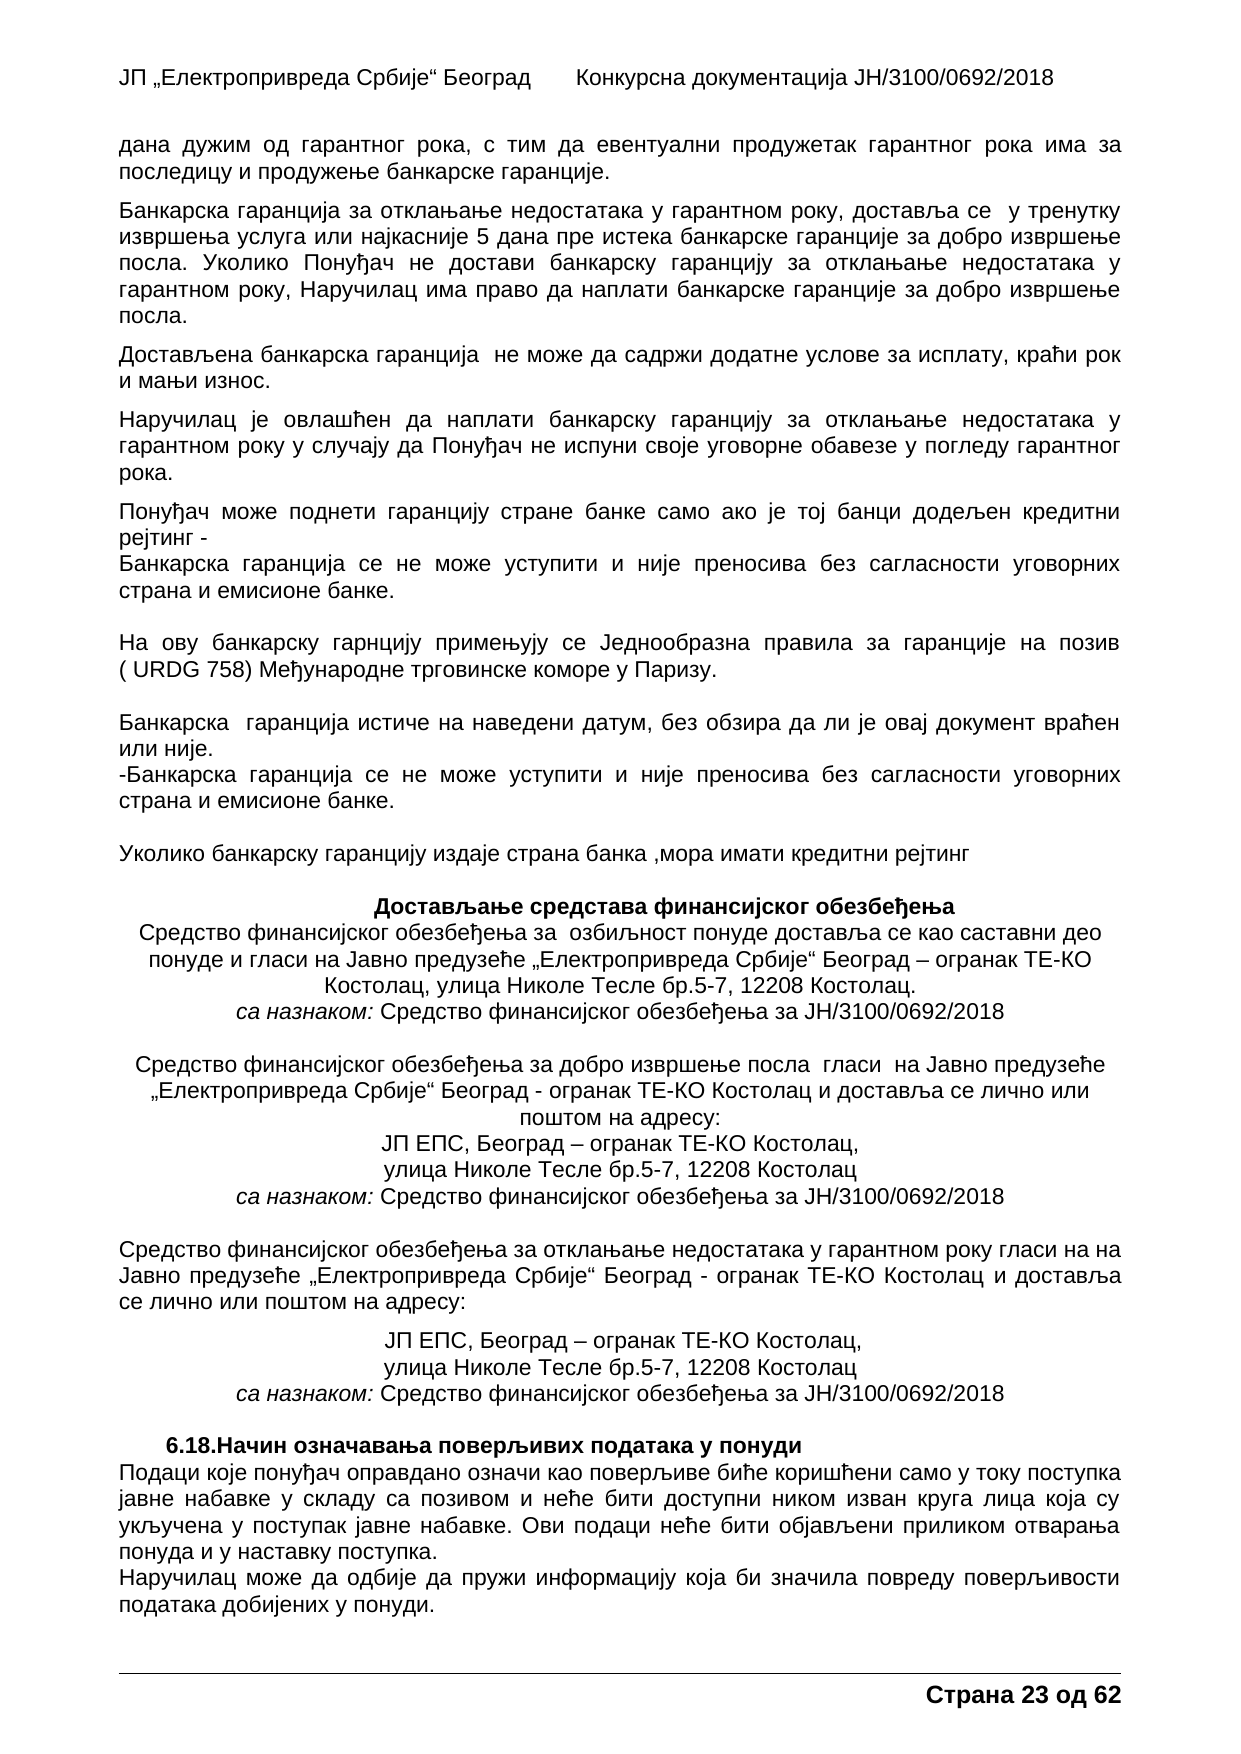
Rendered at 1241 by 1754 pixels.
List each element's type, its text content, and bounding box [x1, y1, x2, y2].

text Наручилац може да одбије да пружи информацију која би значила повреду поверљивости података добијених у понуди. [119, 1564, 1121, 1617]
text 6.18.Начин означавања поверљивих података у понуди [166, 1432, 1121, 1459]
text са назнаком: Средство финансијског обезбеђења за ЈН/3100/0692/2018 [119, 998, 1121, 1025]
text Средство финансијског обезбеђења за отклањање недостатака у гарантном року гласи на на Јавно предузеће „Електропривреда Србије“ Београд - огранак ТЕ-КО Костолац и доставља се лично или поштом на адресу: [119, 1236, 1121, 1314]
text ЈП ЕПС, Београд – огранак ТЕ-КО Костолац, [119, 1130, 1121, 1156]
text Уколико банкарску гаранцију издаје страна банка ,мора имати кредитни рејтинг [119, 840, 1121, 867]
text Средство финансијског обезбеђења за озбиљност понуде доставља се као саставни део понуде и гласи на Јавно предузеће „Електропривреда Србије“ Београд – огранак ТЕ-КО Костолац, улица Николе Тесле бр.5-7, 12208 Костолац. [119, 919, 1121, 998]
text са назнаком: Средство финансијског обезбеђења за ЈН/3100/0692/2018 [119, 1183, 1121, 1209]
text Банкарска гаранција за отклањање недостатака у гарантном року, доставља се у тренутку извршења услуга или најкасније 5 дана пре истека банкарске гаранције за добро извршење посла. Уколико Понуђач не достави банкарску гаранцију за отклањање недостатака у гарантном року, Наручилац има право да наплати банкарске гаранције за добро извршење посла. [119, 197, 1121, 328]
text Понуђач може поднети гаранцију стране банке само ако је тој банци додељен кредитни рејтинг - [119, 498, 1121, 550]
text са назнаком: Средство финансијског обезбеђења за ЈН/3100/0692/2018 [119, 1380, 1121, 1406]
text улица Николе Тесле бр.5-7, 12208 Костолац [119, 1353, 1121, 1380]
text Средство финансијског обезбеђења за добро извршење посла гласи на Јавно предузеће „Електропривреда Србије“ Београд - огранак ТЕ-КО Костолац и доставља се лично или поштом на адресу: [119, 1051, 1121, 1130]
text -Банкарска гаранција се не може уступити и није преносива без сагласности уговорних страна и емисионе банке. [119, 761, 1121, 814]
text ЈП ЕПС, Београд – огранак ТЕ-КО Костолац, [119, 1327, 1121, 1353]
text Достављање средстава финансијског обезбеђења [207, 893, 1121, 919]
text На ову банкарску гарнцију примењују се Једнообразна правила за гаранције на позив ( URDG 758) Међународне трговинске коморе у Паризу. [119, 629, 1121, 682]
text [119, 131, 1121, 184]
text Банкарска гаранција се не може уступити и није преносива без сагласности уговорних страна и емисионе банке. [119, 550, 1121, 603]
text Банкарска гаранција истиче на наведени датум, без обзира да ли је овај документ враћен или није. [119, 708, 1121, 761]
text Подаци које понуђач оправдано означи као поверљиве биће коришћени само у току поступка јавне набавке у складу са позивом и неће бити доступни ником изван круга лица која су укључена у поступак јавне набавке. Ови подаци неће бити објављени приликом отварања понуда и у наставку поступка. [119, 1459, 1121, 1564]
text улица Николе Тесле бр.5-7, 12208 Костолац [119, 1156, 1121, 1183]
text Наручилац је овлашћен да наплати банкарску гаранцију за отклањање недостатака у гарантном року у случају да Понуђач не испуни своје уговорне обавезе у погледу гарантног рока. [119, 406, 1121, 485]
text Достављена банкарска гаранција не може да садржи додатне услове за исплату, краћи рок и мањи износ. [119, 341, 1121, 393]
